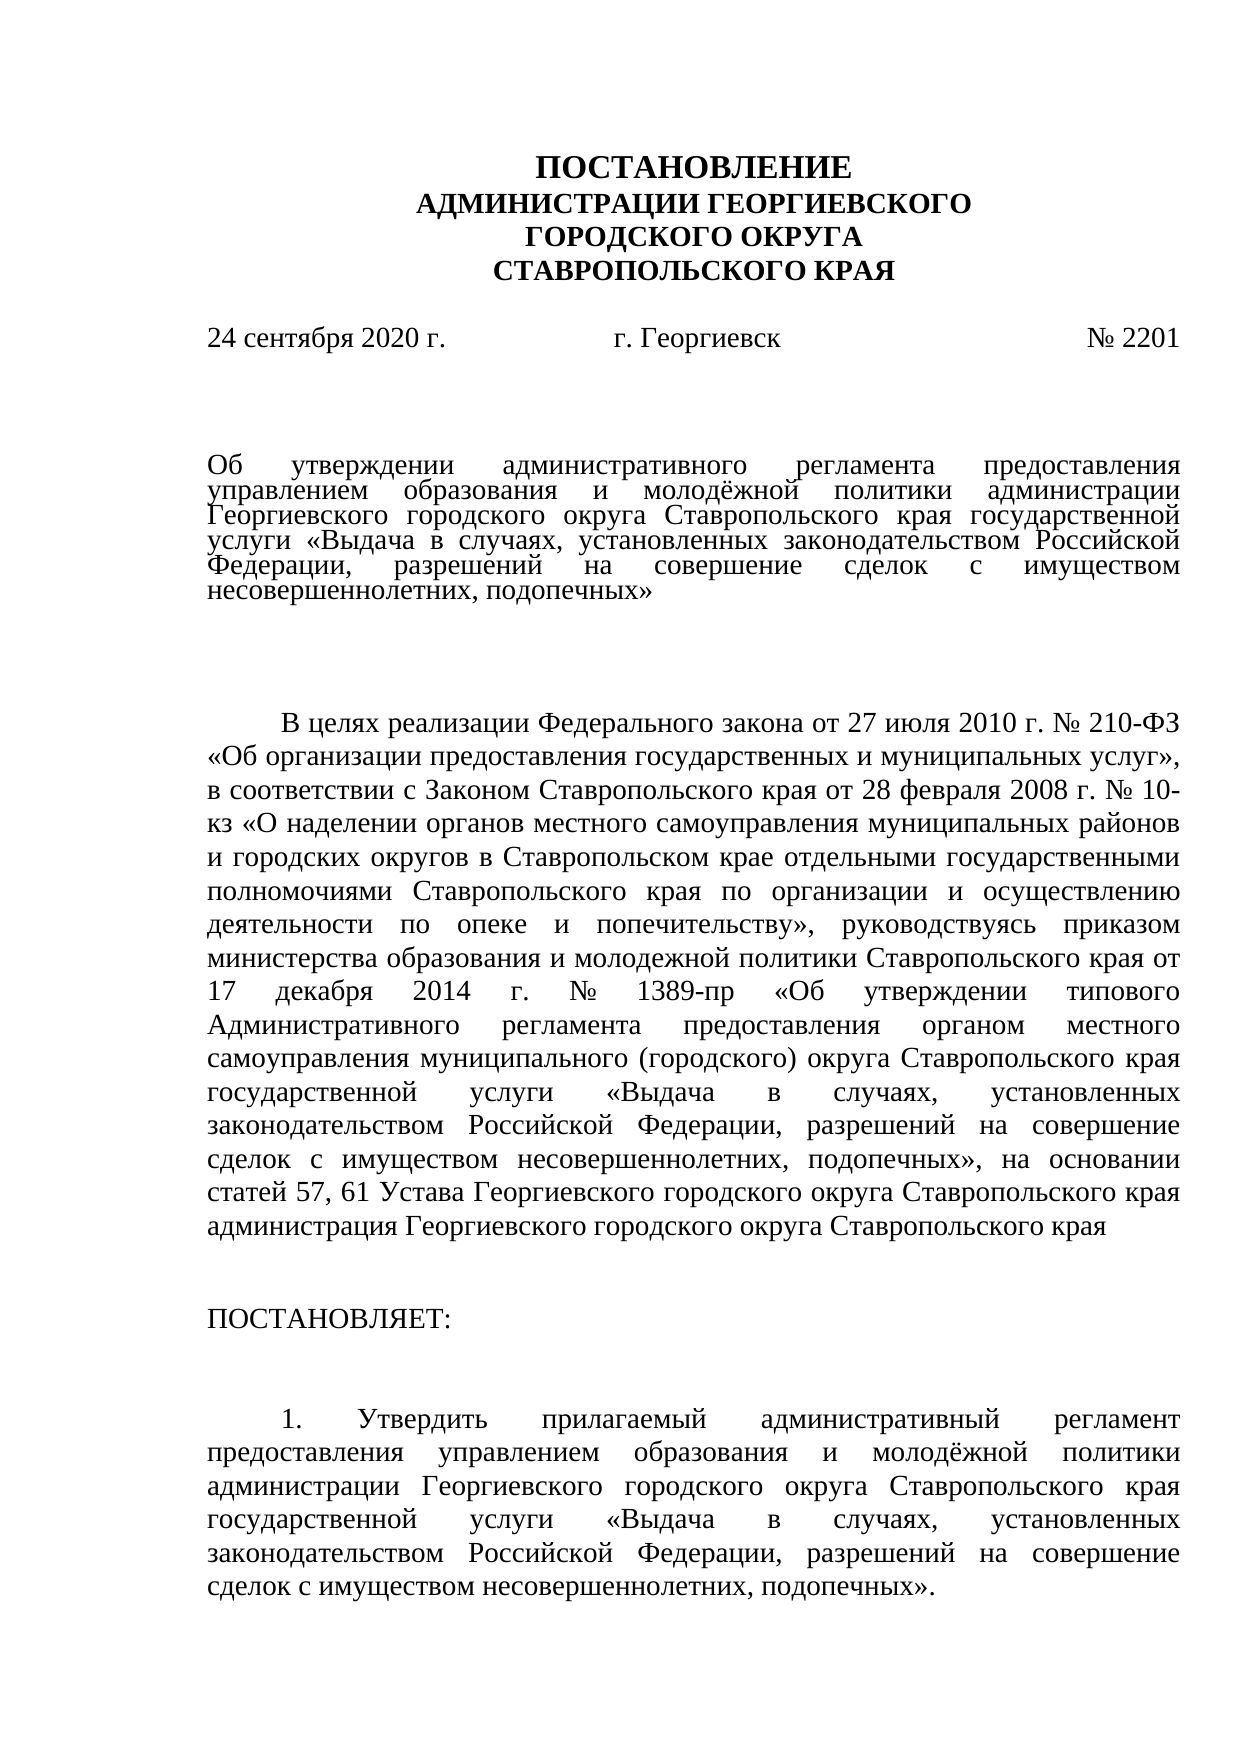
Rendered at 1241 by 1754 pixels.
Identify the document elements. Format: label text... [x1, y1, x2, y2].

text 24 сентября 2020 г. г. Георгиевск № 2201 [207, 320, 1181, 354]
text СТАВРОПОЛЬСКОГО КРАЯ [207, 253, 1181, 287]
text В целях реализации Федерального закона от 27 июля 2010 г. № 210-ФЗ «Об организации предоставления государственных и муниципальных услуг», в соответствии с Законом Ставропольского края от 28 февраля 2008 г. № 10-кз «О наделении органов местного самоуправления муниципальных районов и городских округов в Ставропольском крае отдельными государственными полномочиями Ставропольского края по организации и осуществлению деятельности по опеке и попечительству», руководствуясь приказом министерства образования и молодежной политики Ставропольского края от 17 декабря 2014 г. № 1389-пр «Об утверждении типового Административного регламента предоставления органом местного самоуправления муниципального (городского) округа Ставропольского края государственной услуги «Выдача в случаях, установленных законодательством Российской Федерации, разрешений на совершение сделок с имуществом несовершеннолетних, подопечных», на основании статей 57, 61 Устава Георгиевского городского округа Ставропольского края администрация Георгиевского городского округа Ставропольского края [207, 705, 1181, 1242]
text ПОСТАНОВЛЯЕТ: [207, 1309, 1181, 1334]
text ПОСТАНОВЛЕНИЕ [207, 148, 1181, 186]
text АДМИНИСТРАЦИИ ГЕОРГИЕВСКОГО [207, 186, 1181, 219]
text Об утверждении административного регламента предоставления управлением образования и молодёжной политики администрации Георгиевского городского округа Ставропольского края государственной услуги «Выдача в случаях, установленных законодательством Российской Федерации, разрешений на совершение сделок с имуществом несовершеннолетних, подопечных» [207, 454, 1181, 604]
text ГОРОДСКОГО ОКРУГА [207, 219, 1181, 253]
text 1. Утвердить прилагаемый административный регламент предоставления управлением образования и молодёжной политики администрации Георгиевского городского округа Ставропольского края государственной услуги «Выдача в случаях, установленных законодательством Российской Федерации, разрешений на совершение сделок с имуществом несовершеннолетних, подопечных». [207, 1401, 1181, 1602]
